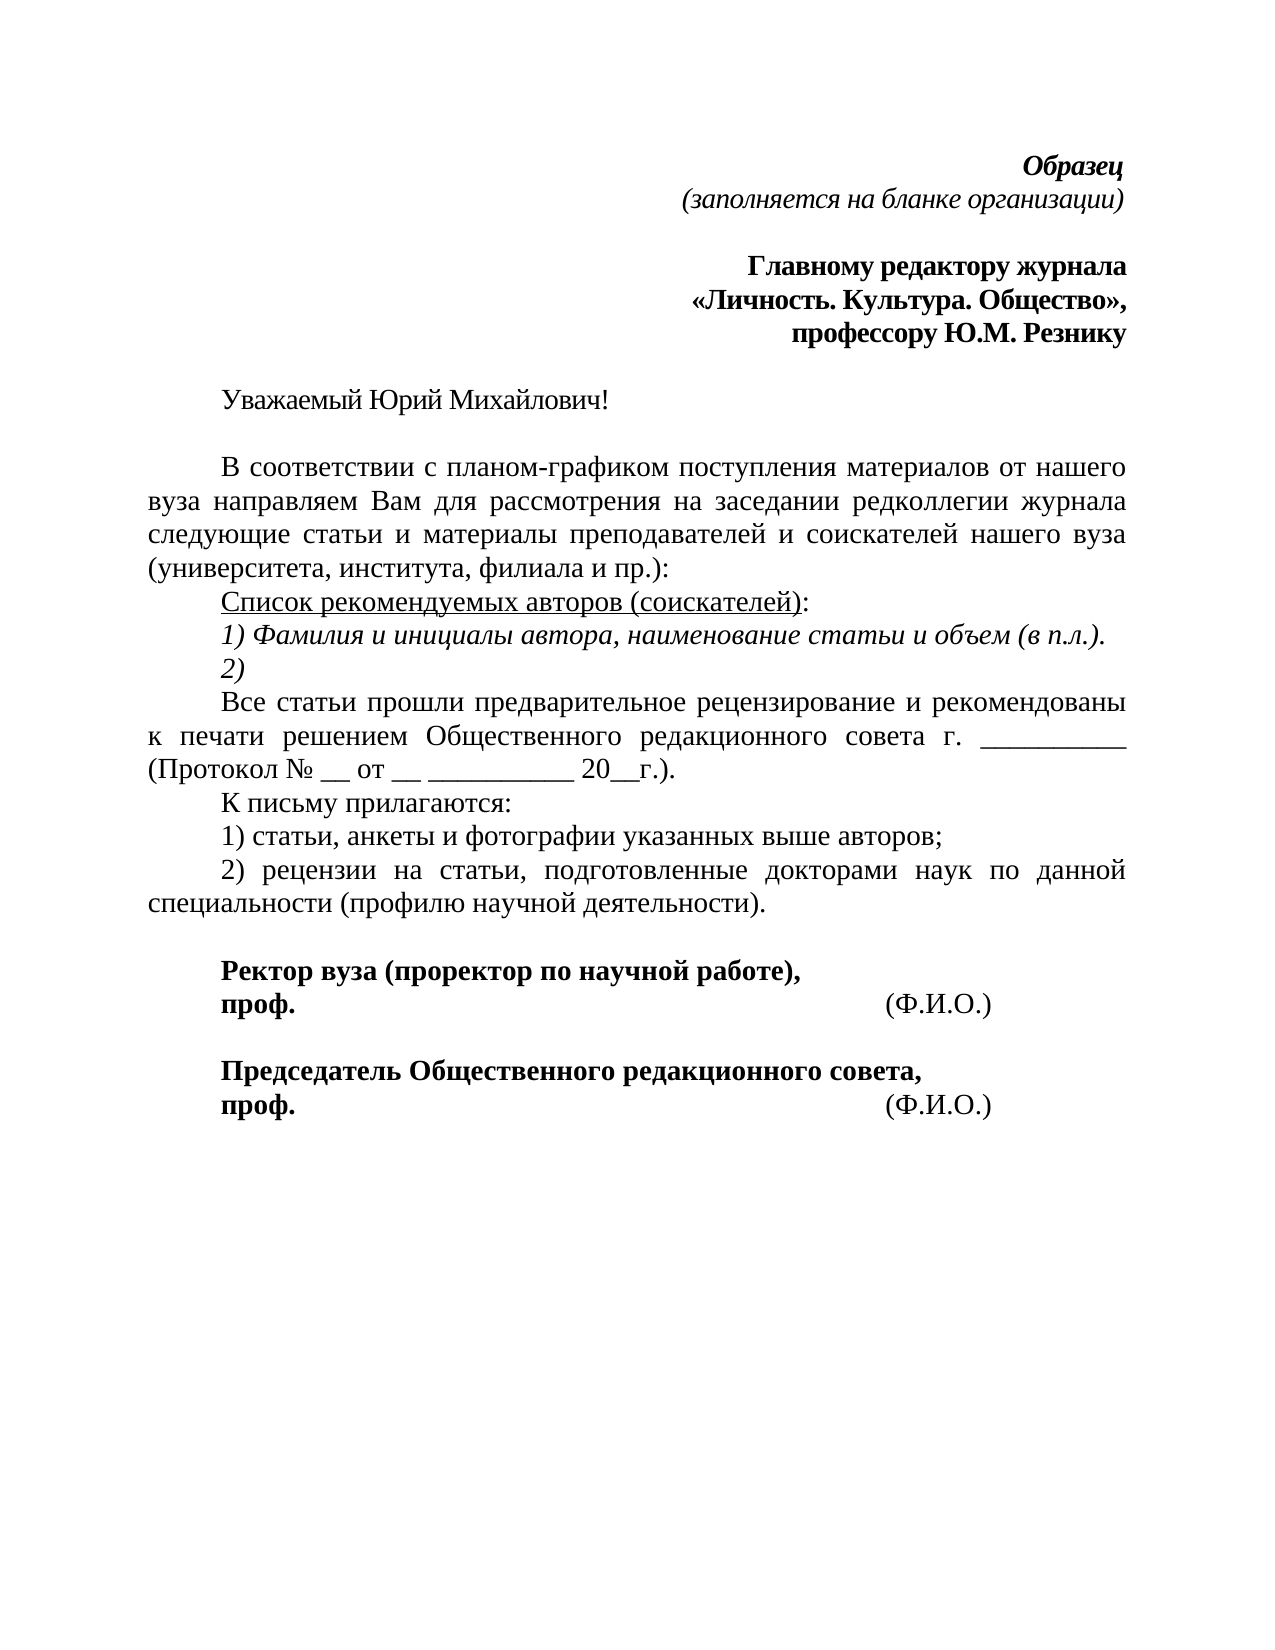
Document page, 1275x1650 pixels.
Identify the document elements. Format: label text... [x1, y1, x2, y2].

text 2) рецензии на статьи, подготовленные докторами наук по данной специальности (профилю научной деятельности). [148, 852, 1127, 919]
text проф. (Ф.И.О.) [148, 1087, 1127, 1120]
text Все статьи прошли предварительное рецензирование и рекомендованы к печати решением Общественного редакционного совета г. __________ (Протокол № __ от __ __________ 20__г.). [148, 684, 1127, 785]
text 2) [148, 651, 1127, 684]
text 1) Фамилия и инициалы автора, наименование статьи и объем (в п.л.). [148, 617, 1127, 651]
text профессору Ю.М. Резнику [148, 315, 1127, 349]
text Главному редактору журнала [148, 248, 1127, 282]
text Образец [148, 148, 1127, 181]
text проф. (Ф.И.О.) [148, 986, 1127, 1020]
text 1) статьи, анкеты и фотографии указанных выше авторов; [148, 818, 1127, 852]
text (заполняется на бланке организации) [148, 181, 1127, 215]
text Ректор вуза (проректор по научной работе), [148, 953, 1127, 986]
text Уважаемый Юрий Михайлович! [148, 382, 1127, 416]
text Список рекомендуемых авторов (соискателей): [148, 584, 1127, 617]
text «Личность. Культура. Общество», [148, 282, 1127, 315]
text Председатель Общественного редакционного совета, [148, 1053, 1127, 1087]
text В соответствии с планом-графиком поступления материалов от нашего вуза направляем Вам для рассмотрения на заседании редколлегии журнала следующие статьи и материалы преподавателей и соискателей нашего вуза (университета, института, филиала и пр.): [148, 449, 1127, 584]
text К письму прилагаются: [148, 785, 1127, 818]
